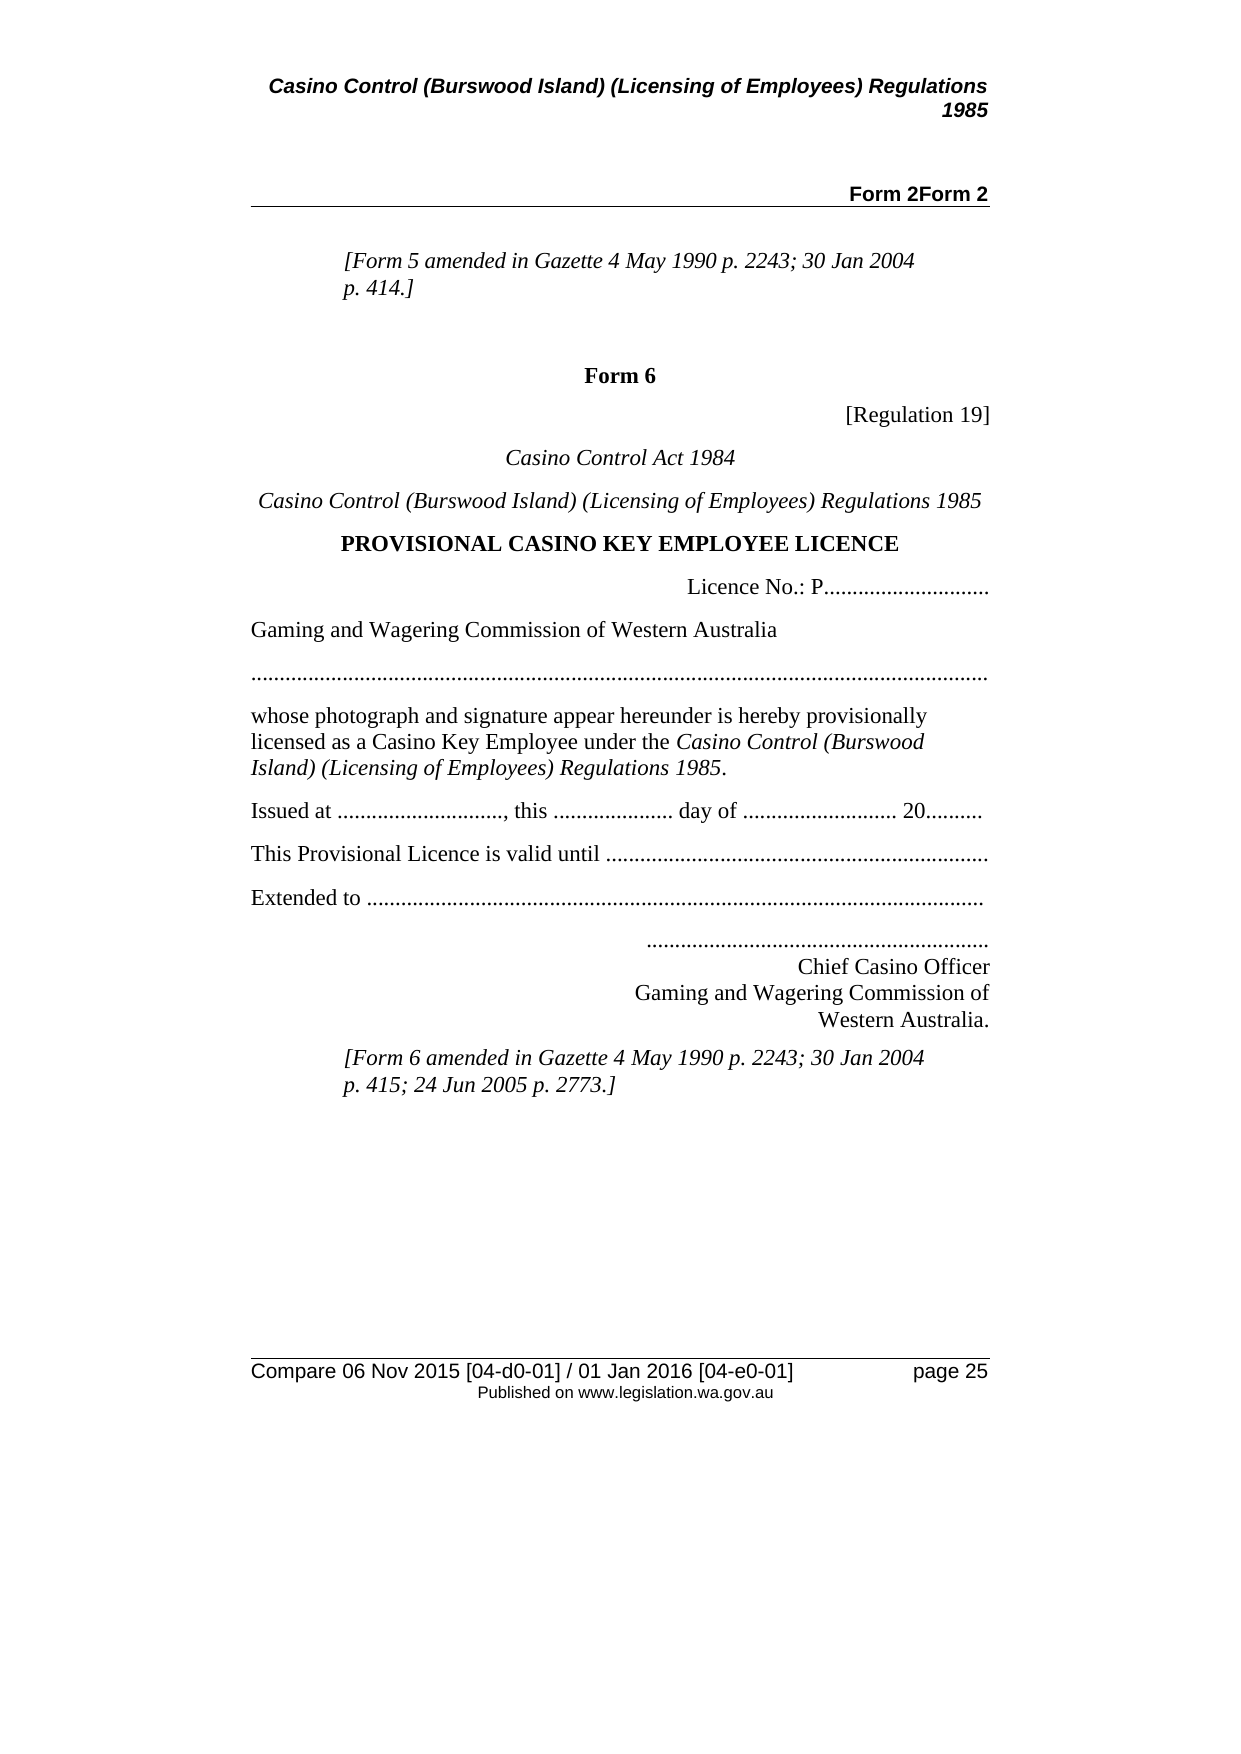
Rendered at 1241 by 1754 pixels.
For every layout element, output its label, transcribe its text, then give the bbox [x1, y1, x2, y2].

subtitle PROVISIONAL CASINO KEY EMPLOYEE LICENCE [251, 530, 990, 556]
text whose photograph and signature appear hereunder is hereby provisionally licensed as a Casino Key Employee under the Casino Control () (Licensing of Employees) Regulations 1985. [251, 702, 990, 781]
subtitle Casino Control Act 1984 [251, 444, 990, 470]
text Chief Casino Officer [251, 953, 990, 979]
text Gaming and Wagering Commission of [251, 979, 990, 1006]
text . [251, 1006, 990, 1032]
text Extended to ............................................................................................................ [251, 883, 990, 910]
text [Form 5 amended in Gazette 4 May 1990 p. 2243; 30 Jan 2004 p. 414.] [251, 247, 990, 300]
text Issued at ............................., this ..................... day of ........................... 20.......... [251, 797, 990, 824]
text ................................................................................................................................. [251, 659, 990, 685]
text [Form 6 amended in Gazette 4 May 1990 p. 2243; 30 Jan 2004 p. 415; 24 Jun 2005 p. 2773.] [251, 1044, 990, 1097]
subtitle Casino Control () (Licensing of Employees) Regulations 1985 [251, 487, 990, 513]
text Licence No.: P............................. [251, 573, 990, 599]
text [Regulation 19] [251, 401, 990, 427]
text Gaming and Wagering Commission of [251, 616, 990, 642]
text ............................................................ [251, 927, 990, 953]
text This Provisional Licence is valid until ................................................................... [251, 841, 990, 867]
subtitle Form 6 [251, 362, 990, 388]
